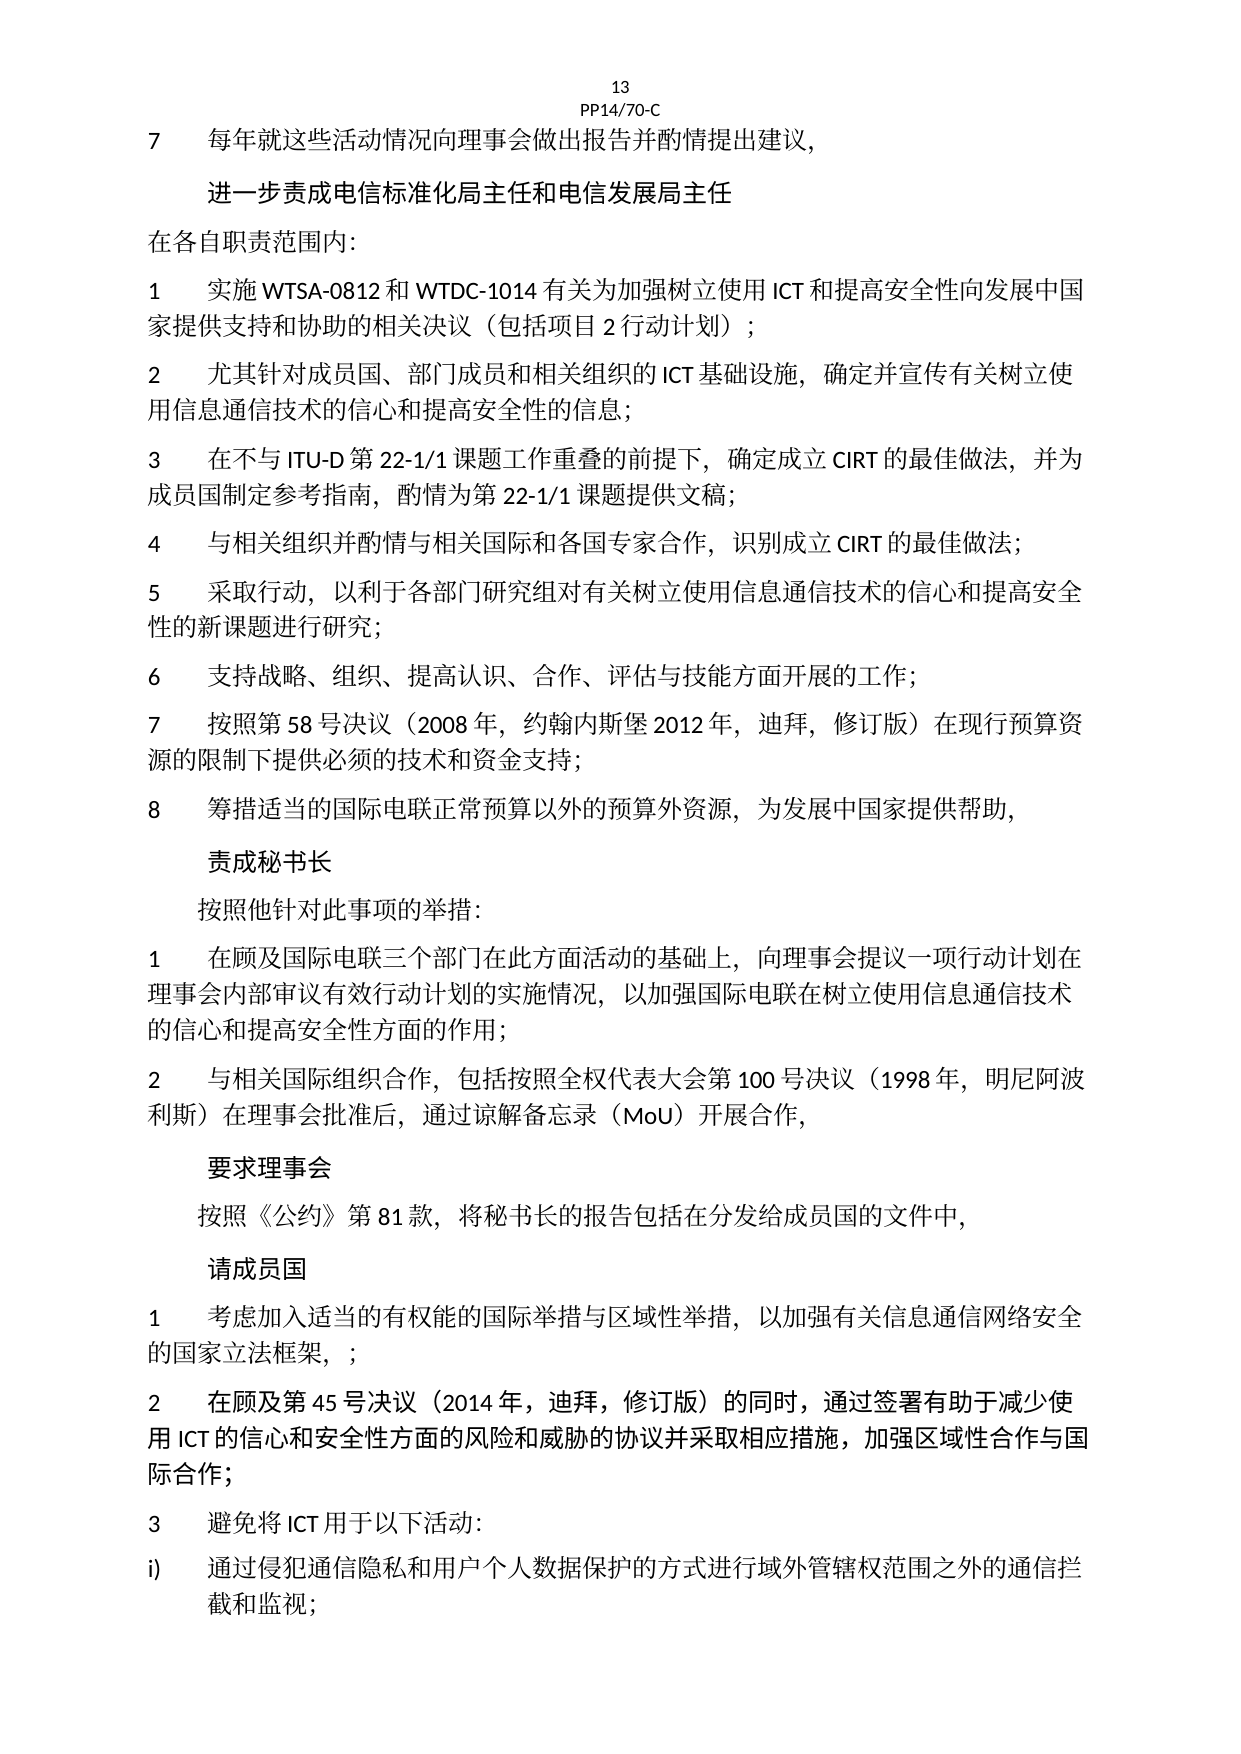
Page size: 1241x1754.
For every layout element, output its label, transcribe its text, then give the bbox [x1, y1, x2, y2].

text 8 筹措适当的国际电联正常预算以外的预算外资源，为发展中国家提供帮助， [148, 789, 1092, 825]
text 7 按照第58号决议（）在现行预算资源的限制下提供必须的技术和资金支持； [148, 705, 1092, 777]
text 请成员国 [207, 1249, 1092, 1286]
text 3 在不与ITU-D第22-1/1课题工作重叠的前提下，确定成立CIRT的最佳做法，并为成员国制定参考指南，酌情为第22-1/1课题提供文稿； [148, 439, 1092, 511]
text 按照《公约》第81款，将秘书长的报告包括在分发给成员国的文件中， [148, 1197, 1092, 1233]
text 进一步责成电信标准化局主任和电信发展局主任 [207, 173, 1092, 210]
text 5 采取行动，以利于各部门研究组对有关树立使用信息通信技术的信心和提高安全性的新课题进行研究； [148, 572, 1092, 644]
text 责成秘书长 [207, 842, 1092, 878]
text 2 与相关国际组织合作，包括按照全权代表大会第100号决议（1998年，明尼阿波利斯）在理事会批准后，通过谅解备忘录（MoU）开展合作， [148, 1059, 1092, 1131]
text 要求理事会 [207, 1148, 1092, 1184]
text 考虑加入适当的有权能的国际举措与区域性举措，以加强有关信息通信网络安全的国家立法框架 [148, 1298, 1092, 1370]
text 2 尤其针对成员国、部门成员和相关组织的ICT基础设施，确定并宣传有关树立使用信息通信技术的信心和提高安全性的信息； [148, 355, 1092, 427]
text 7 每年就这些活动情况向理事会做出报告并酌情提出建议， [148, 121, 1092, 157]
text 6 支持战略、组织、提高认识、合作、评估与技能方面开展的工作； [148, 657, 1092, 692]
text 1 在顾及国际电联三个部门在此方面活动的基础上，，以加强国际电联在树立使用信息通信技术的信心和提高安全性方面的作用； [148, 939, 1092, 1047]
text 4 与相关组织并酌情与相关国际和各国专家合作，识别成立CIRT的最佳做法； [148, 524, 1092, 560]
text 1 实施WTSA-和WTDC-有关为加强树立使用ICT和提高安全性向发展中国家提供支持和协助的相关决议（包括）； [148, 271, 1092, 342]
text 在各自职责范围内： [148, 222, 1092, 258]
text 按照他针对此事项的举措： [148, 891, 1092, 927]
